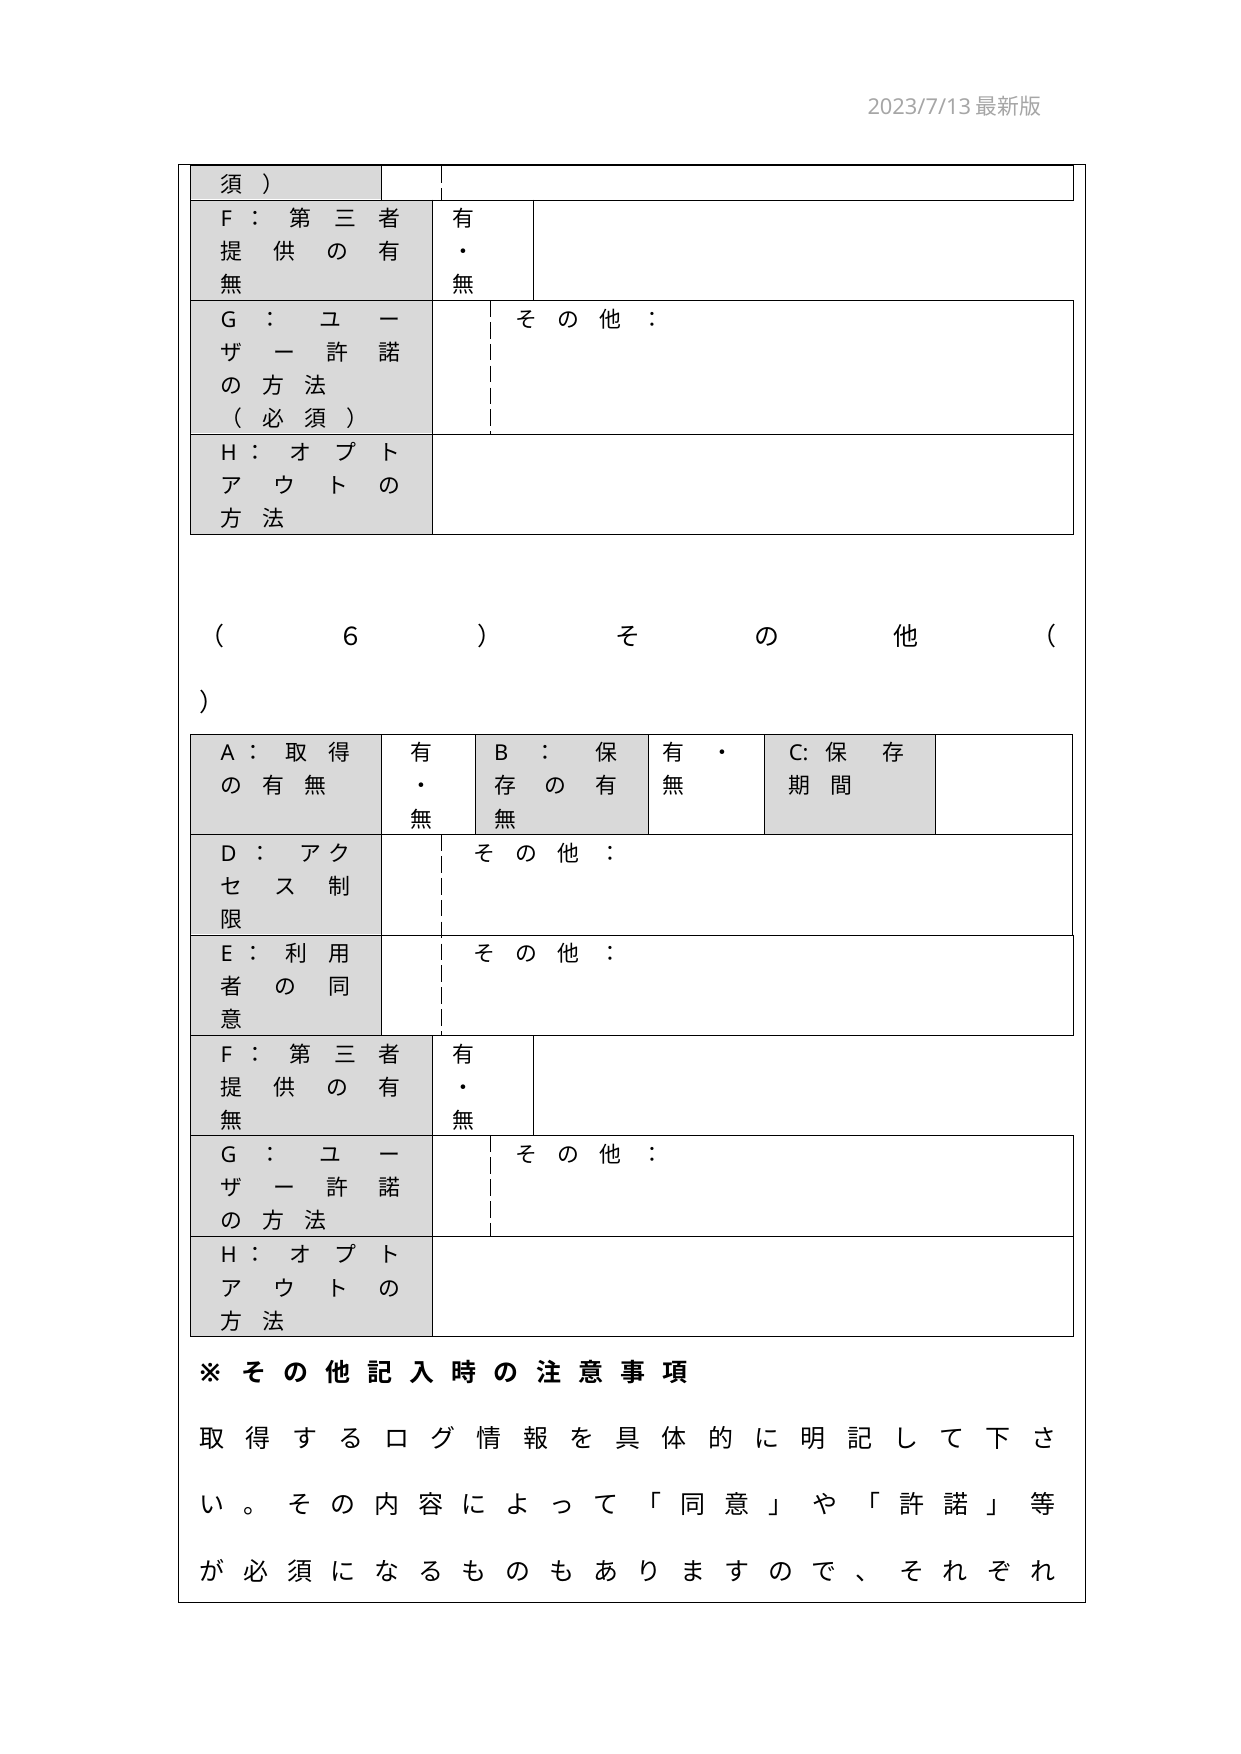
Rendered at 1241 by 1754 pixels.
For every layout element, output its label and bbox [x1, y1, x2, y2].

table_cell [179, 165, 1085, 1602]
